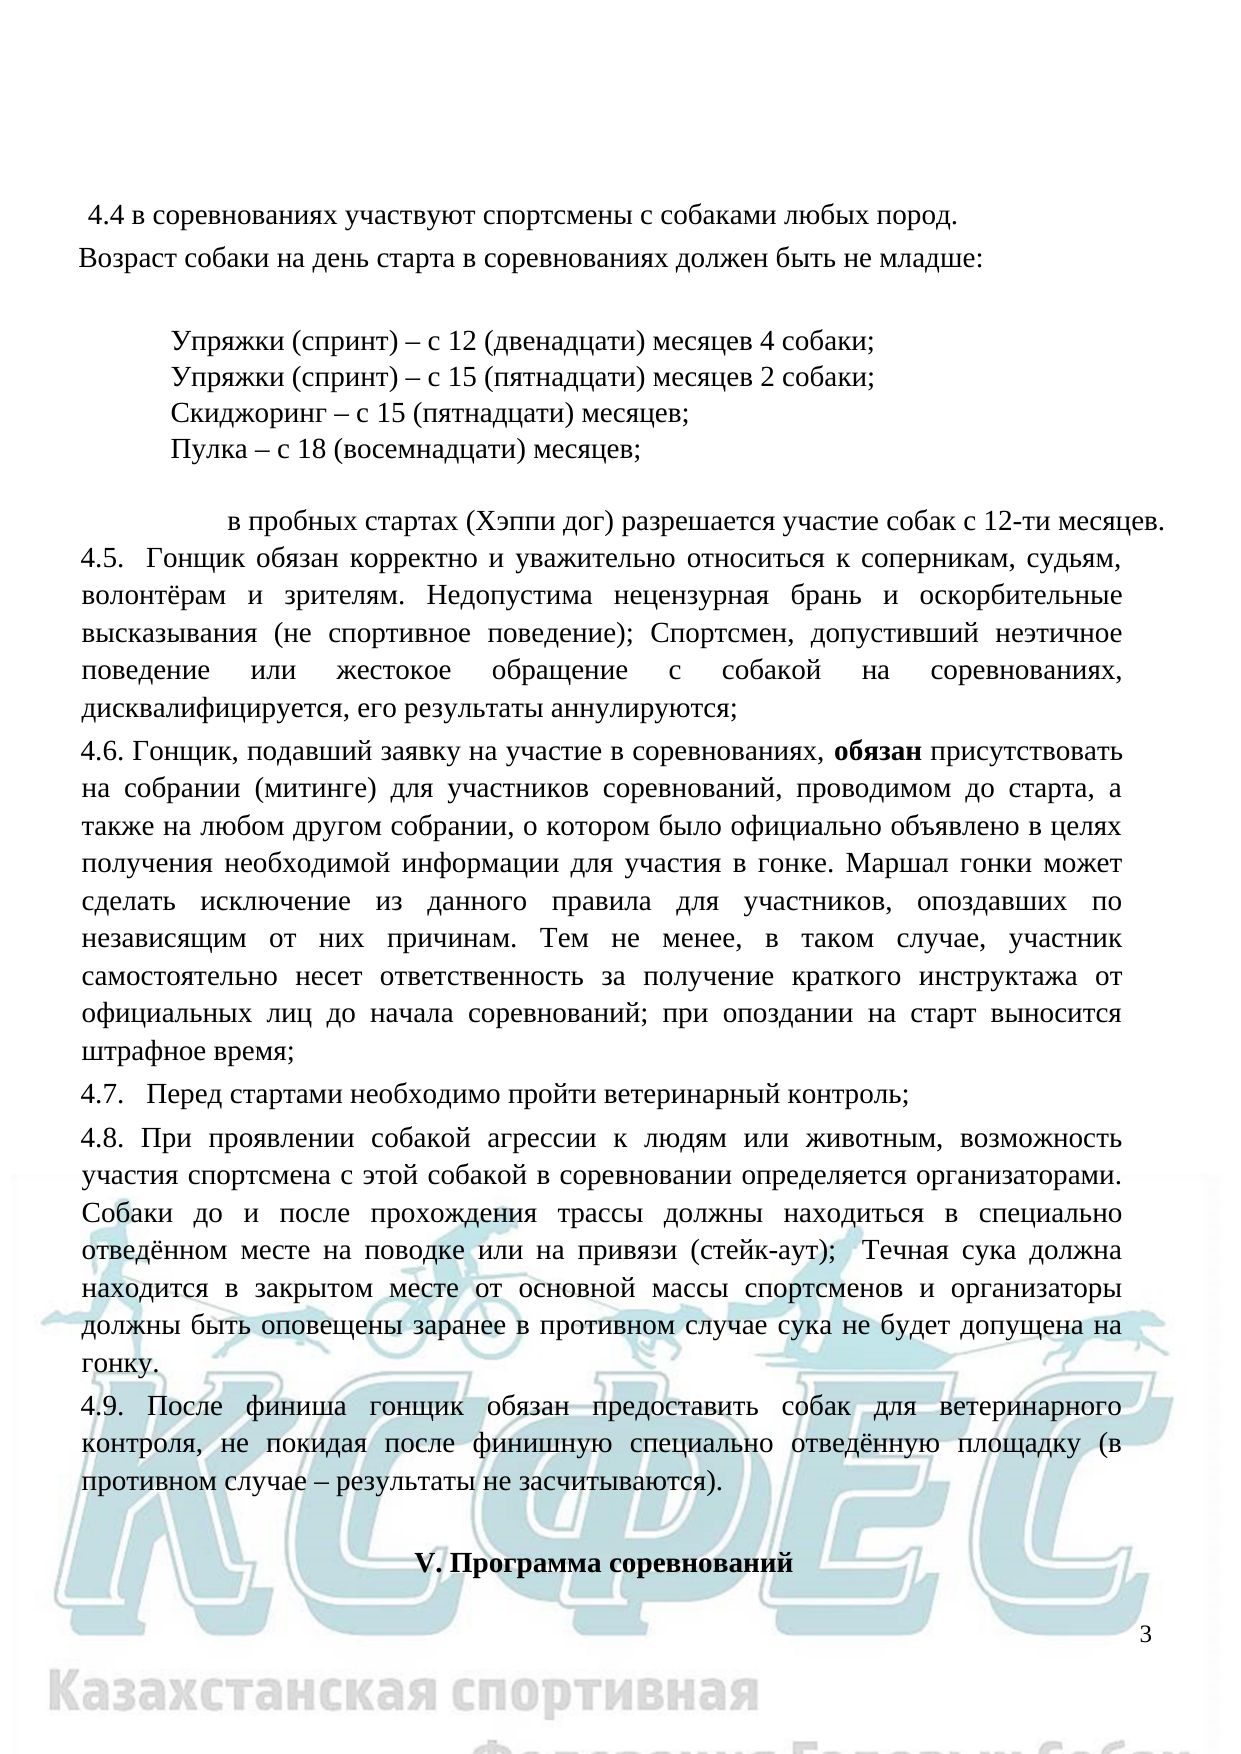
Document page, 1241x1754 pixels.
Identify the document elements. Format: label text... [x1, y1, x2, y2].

text Упряжки (спринт) – с 15 (пятнадцати) месяцев 2 собаки; [170, 359, 1195, 392]
list в пробных стартах (Хэппи дог) разрешается участие собак с 12-ти месяцев. [0, 503, 1195, 537]
text 4.7. Перед стартами необходимо пройти ветеринарный контроль; [80, 1076, 1123, 1110]
text 4.5. Гонщик обязан корректно и уважительно относиться к соперникам, судьям, волонтёрам и зрителям. Недопустима нецензурная брань и оскорбительные высказывания (не спортивное поведение); Спортсмен, допустивший неэтичное поведение или жестокое обращение с собакой на соревнованиях, дисквалифицируется, его результаты аннулируются; [80, 540, 1123, 723]
text 4.8. При проявлении собакой агрессии к людям или животным, возможность участия спортсмена с этой собакой в соревновании определяется организаторами. Собаки до и после прохождения трассы должны находиться в специально отведённом месте на поводке или на привязи (стейк-аут); Течная сука должна находится в закрытом месте от основной массы спортсменов и организаторы должны быть оповещены заранее в противном случае сука не будет допущена на гонку. [80, 1120, 1123, 1378]
text Упряжки (спринт) – с 12 (двенадцати) месяцев 4 собаки; [170, 323, 1195, 356]
text 4.6. Гонщик, подавший заявку на участие в соревнованиях, обязан присутствовать на собрании (митинге) для участников соревнований, проводимом до старта, а также на любом другом собрании, о котором было официально объявлено в целях получения необходимой информации для участия в гонке. Маршал гонки может сделать исключение из данного правила для участников, опоздавших по независящим от них причинам. Тем не менее, в таком случае, участник самостоятельно несет ответственность за получение краткого инструктажа от официальных лиц до начала соревнований; при опоздании на старт выносится штрафное время; [80, 733, 1123, 1067]
text Скиджоринг – с 15 (пятнадцати) месяцев; [170, 395, 1195, 429]
text Возраст собаки на день старта в соревнованиях должен быть не младше: [78, 241, 1134, 274]
text 4.4 в соревнованиях участвуют спортсмены с собаками любых пород. [80, 197, 1123, 231]
text V. Программа соревнований [74, 1545, 1134, 1579]
text Пулка – с 18 (восемнадцати) месяцев; [170, 431, 1195, 465]
text 4.9. После финиша гонщик обязан предоставить собак для ветеринарного контроля, не покидая после финишную специально отведённую площадку (в противном случае – результаты не засчитываются). [80, 1388, 1123, 1497]
picture [11, 1174, 1225, 1754]
